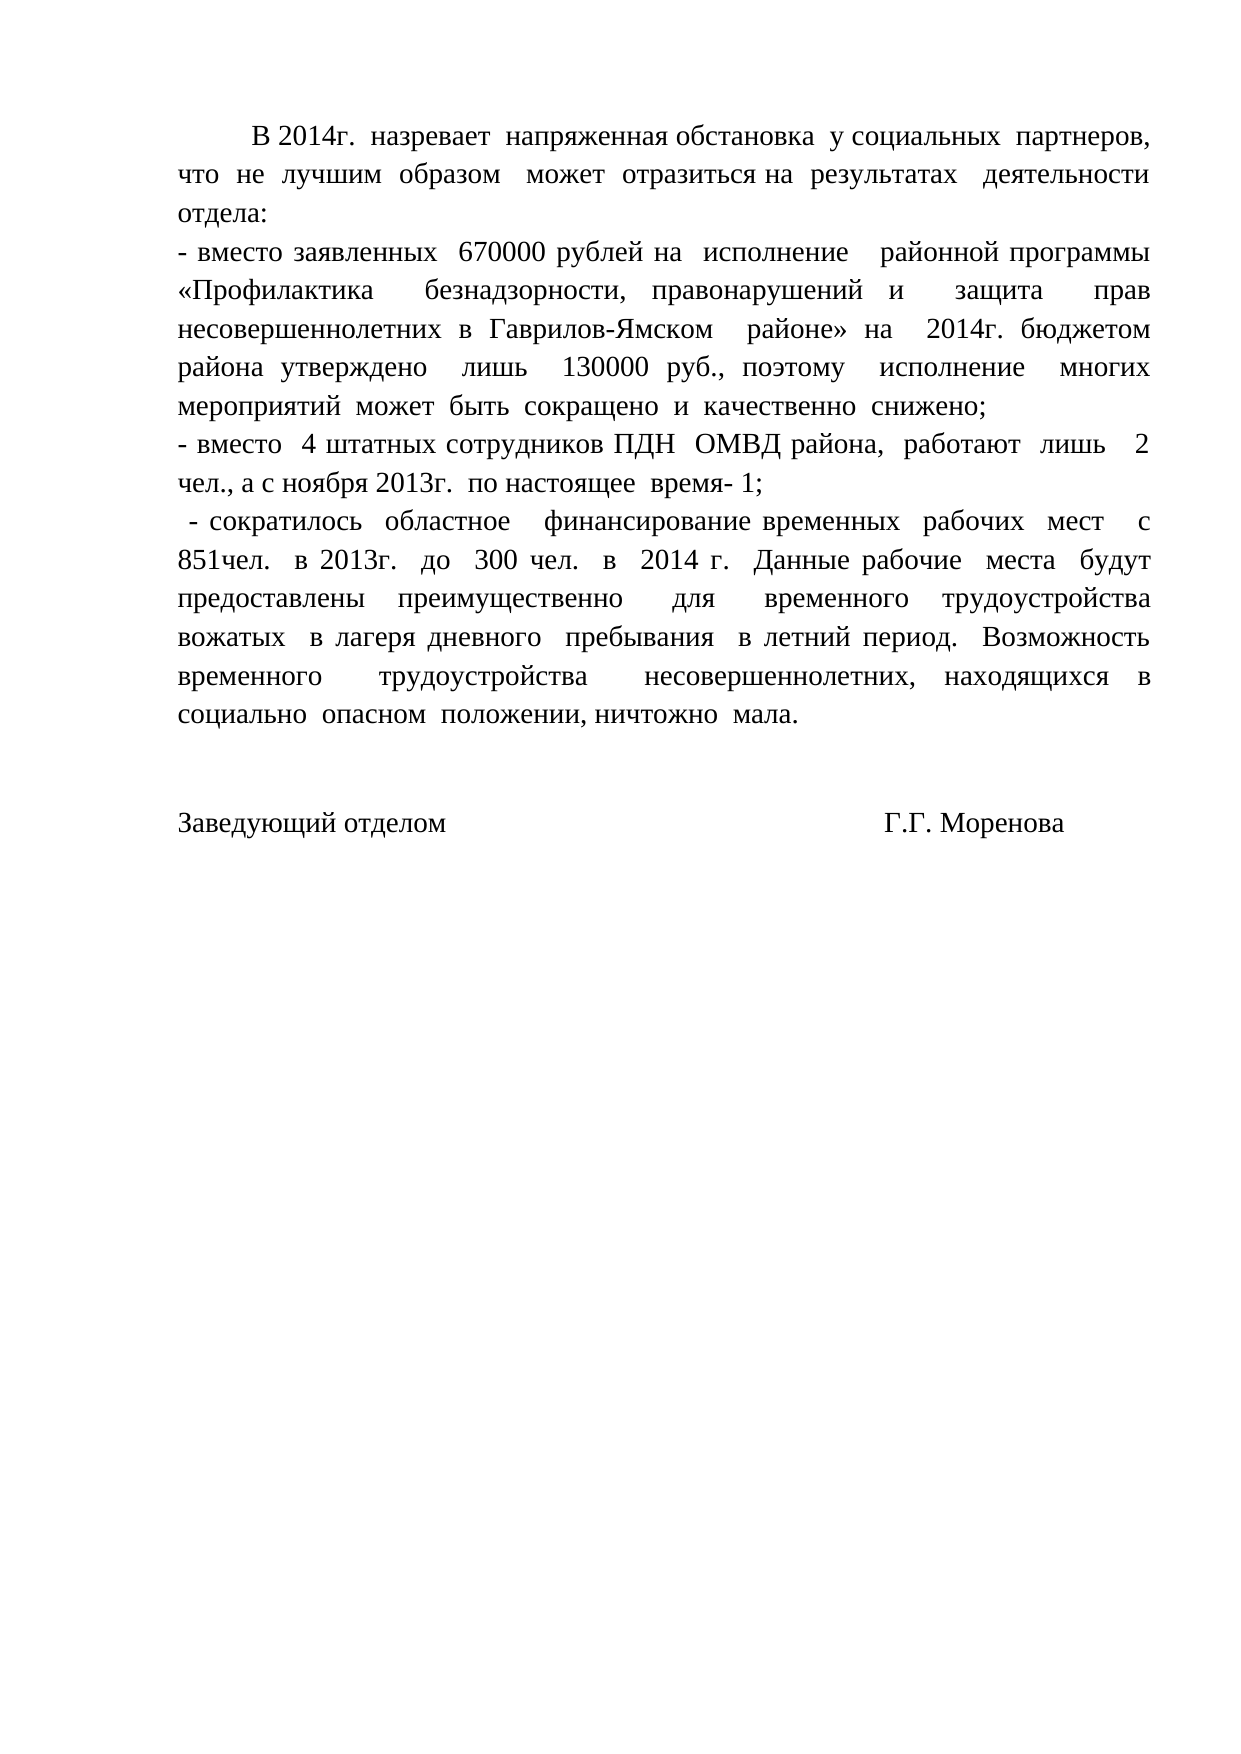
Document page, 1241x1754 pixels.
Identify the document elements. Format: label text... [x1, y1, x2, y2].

text - вместо 4 штатных сотрудников ПДН ОМВД района, работают лишь 2 чел., а с ноября 2013г. по настоящее время- 1; [177, 426, 1152, 498]
text - сократилось областное финансирование временных рабочих мест с 851чел. в 2013г. до 300 чел. в 2014 г. Данные рабочие места будут предоставлены преимущественно для временного трудоустройства вожатых в лагеря дневного пребывания в летний период. Возможность временного трудоустройства несовершеннолетних, находящихся в социально опасном положении, ничтожно мала. [177, 503, 1152, 730]
text - вместо заявленных 670000 рублей на исполнение районной программы «Профилактика безнадзорности, правонарушений и защита прав несовершеннолетних в Гаврилов-Ямском районе» на 2014г. бюджетом района утверждено лишь 130000 руб., поэтому исполнение многих мероприятий может быть сокращено и качественно снижено; [177, 234, 1152, 421]
text Заведующий отделом Г.Г. Моренова [177, 806, 1152, 839]
text В 2014г. назревает напряженная обстановка у социальных партнеров, что не лучшим образом может отразиться на результатах деятельности отдела: [177, 118, 1152, 229]
